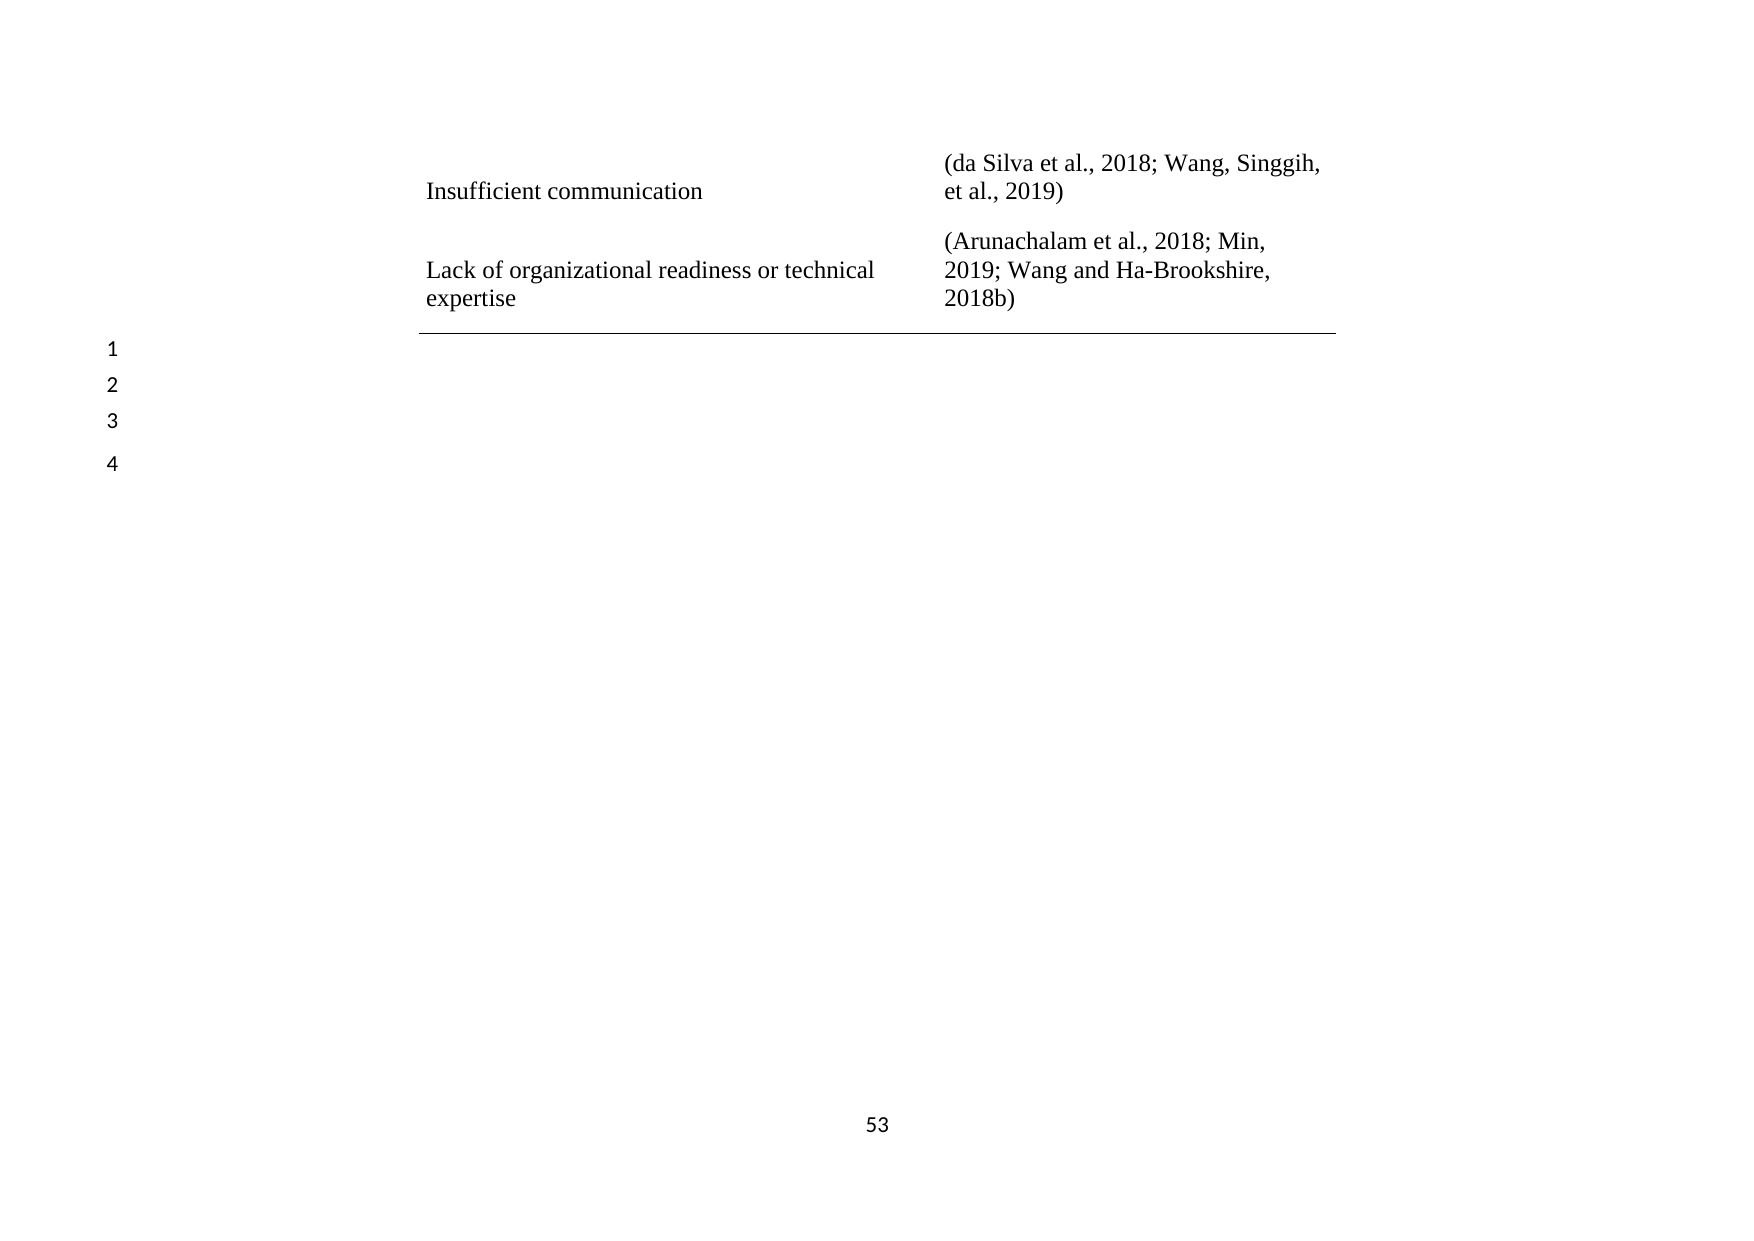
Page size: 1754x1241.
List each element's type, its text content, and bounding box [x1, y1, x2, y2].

table_cell Insufficient communication [419, 148, 937, 226]
table_cell (da Silva et al., 2018; Wang, Singgih, et al., 2019) [937, 148, 1336, 226]
table_cell Lack of organizational readiness or technical expertise [419, 226, 937, 333]
table_cell (Arunachalam et al., 2018; Min, 2019; Wang and Ha-Brookshire, 2018b) [937, 226, 1336, 333]
